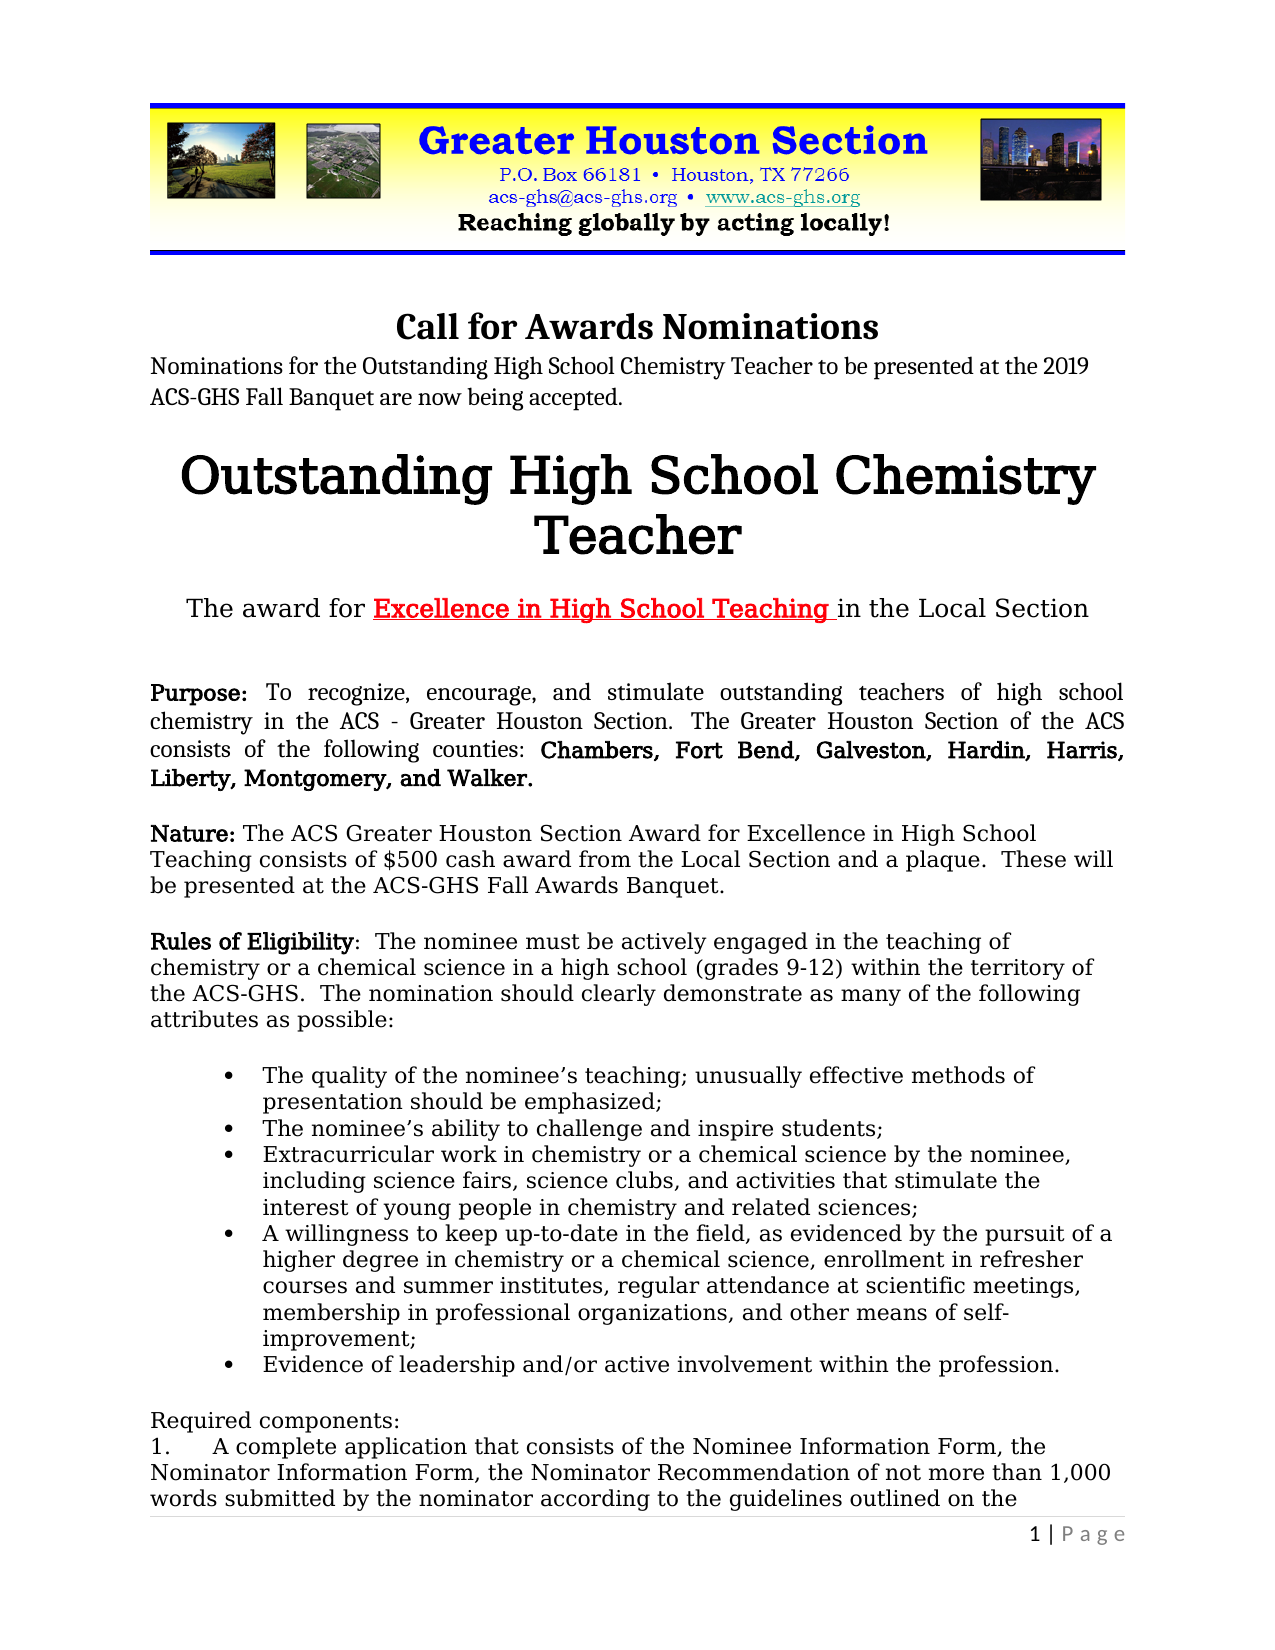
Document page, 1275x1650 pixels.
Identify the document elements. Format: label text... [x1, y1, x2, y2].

list Extracurricular work in chemistry or a chemical science by the nominee, including science fairs, science clubs, and activities that stimulate the interest of young people in chemistry and related sciences; [225, 1141, 1125, 1219]
picture [150, 103, 1125, 255]
list The nominee’s ability to challenge and inspire students; [225, 1114, 1125, 1141]
list Evidence of leadership and/or active involvement within the profession. [225, 1351, 1125, 1377]
text Purpose: To recognize, encourage, and stimulate outstanding teachers of high school chemistry in the ACS - Greater Houston Section. The Greater Houston Section of the ACS consists of the following counties: Chambers, Fort Bend, Galveston, Hardin, Harris, Liberty, Montgomery, and Walker. [150, 652, 1125, 790]
list A willingness to keep up-to-date in the field, as evidenced by the pursuit of a higher degree in chemistry or a chemical science, enrollment in refresher courses and summer institutes, regular attendance at scientific meetings, membership in professional organizations, and other means of self-improvement; [225, 1219, 1125, 1351]
text Rules of Eligibility: The nominee must be actively engaged in the teaching of chemistry or a chemical science in a high school (grades 9-12) within the territory of the ACS-GHS. The nomination should clearly demonstrate as many of the following attributes as possible: [150, 927, 1125, 1032]
text Call for Awards Nominations [150, 306, 1125, 349]
text Nature: The ACS Greater Houston Section Award for Excellence in High School Teaching consists of $500 cash award from the Local Section and a plaque. These will be presented at the ACS-GHS Fall Awards Banquet. [150, 819, 1125, 898]
list The quality of the nominee’s teaching; unusually effective methods of presentation should be emphasized; [225, 1062, 1125, 1114]
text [150, 1406, 1125, 1511]
text Outstanding High School Chemistry Teacher [150, 443, 1125, 563]
text Nominations for the Outstanding High School Chemistry Teacher to be presented at the 2019 ACS-GHS Fall Banquet are now being accepted. [150, 352, 1125, 412]
text The award for Excellence in High School Teaching in the Local Section [150, 592, 1125, 622]
